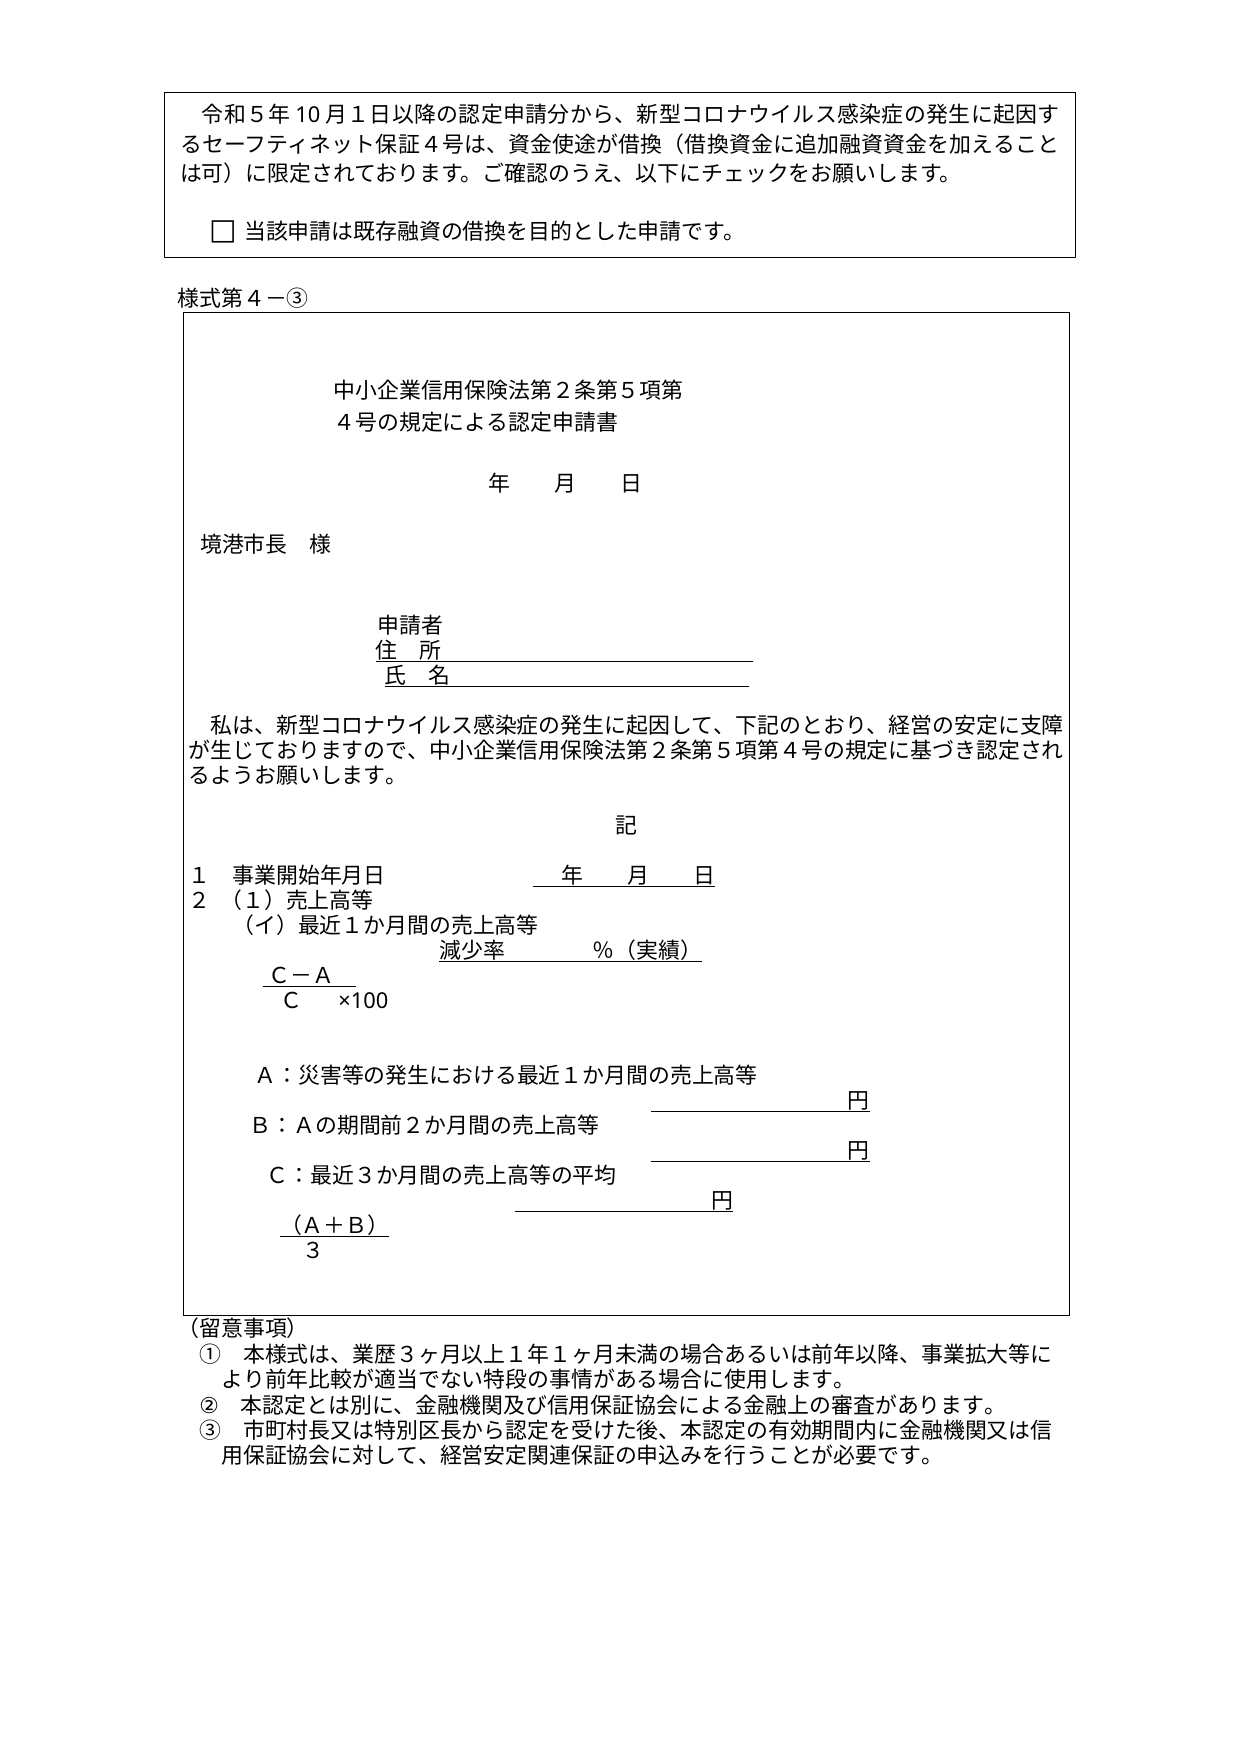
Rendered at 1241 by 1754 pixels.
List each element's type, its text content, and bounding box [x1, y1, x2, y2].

text ③ 市町村長又は特別区長から認定を受けた後、本認定の有効期間内に金融機関又は信用保証協会に対して、経営安定関連保証の申込みを行うことが必要です。 [177, 1419, 1063, 1469]
text 様式第４－③ [177, 285, 1063, 312]
text （留意事項） [177, 1316, 1063, 1342]
text ② 本認定とは別に、金融機関及び信用保証協会による金融上の審査があります。 [177, 1393, 1063, 1419]
table_header 中小企業信用保険法第２条第５項第 ４号の規定による認定申請書 年 月 日 境港市長 様 申請者 住 所 氏 名 私は、新型コロナウイルス感染症の発生に起因して、下記のとおり、経営の安定に支障が生じておりますので、中小企業信用保険法第２条第５項第４号の規定に基づき認定されるようお願いします。 記 １ 事業開始年月日 年 月 日 ２ （１）売上高等 （イ）最近１か月間の売上高等 減少率 ％（実績） Ｃ－Ａ Ｃ ×100 Ａ：災害等の発生における最近１か月間の売上高等 円 Ｂ：Ａの期間前２か月間の売上高等 円 Ｃ：最近３か月間の売上高等の平均 円 （Ａ＋Ｂ） ３ [184, 313, 1069, 1315]
text ① 本様式は、業歴３ヶ月以上１年１ヶ月未満の場合あるいは前年以降、事業拡大等により前年比較が適当でない特段の事情がある場合に使用します。 [177, 1342, 1063, 1393]
